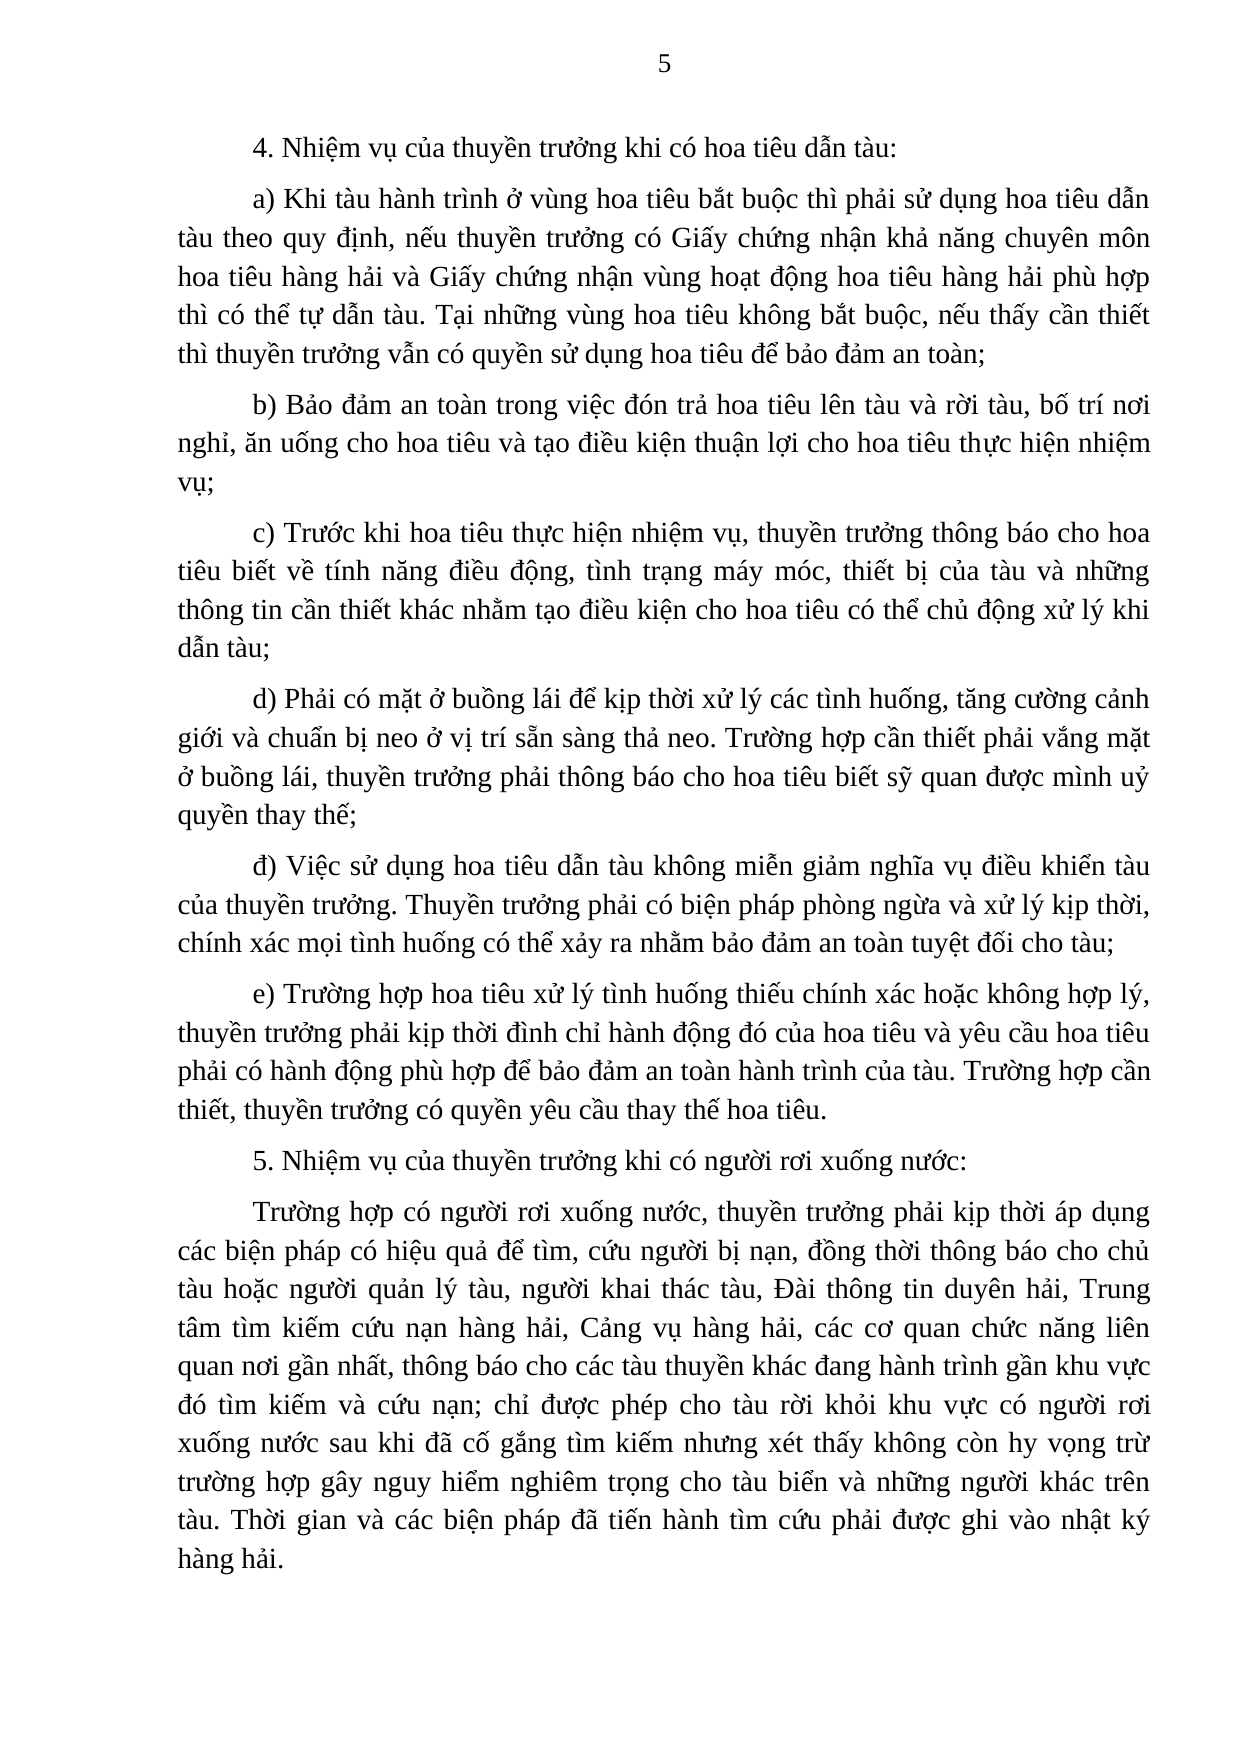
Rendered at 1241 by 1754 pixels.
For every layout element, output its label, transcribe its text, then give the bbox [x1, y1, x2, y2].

text e) Trường hợp hoa tiêu xử lý tình huống thiếu chính xác hoặc không hợp lý, thuyền trưởng phải kịp thời đình chỉ hành động đó của hoa tiêu và yêu cầu hoa tiêu phải có hành động phù hợp để bảo đảm an toàn hành trình của tàu. Trường hợp cần thiết, thuyền trưởng có quyền yêu cầu thay thế hoa tiêu. [177, 976, 1152, 1126]
text b) Bảo đảm an toàn trong việc đón trả hoa tiêu lên tàu và rời tàu, bố trí nơi nghỉ, ăn uống cho hoa tiêu và tạo điều kiện thuận lợi cho hoa tiêu thực hiện nhiệm vụ; [177, 387, 1152, 497]
text 5. Nhiệm vụ của thuyền trưởng khi có người rơi xuống nước: [177, 1143, 1152, 1177]
text đ) Việc sử dụng hoa tiêu dẫn tàu không miễn giảm nghĩa vụ điều khiển tàu của thuyền trưởng. Thuyền trưởng phải có biện pháp phòng ngừa và xử lý kịp thời, chính xác mọi tình huống có thể xảy ra nhằm bảo đảm an toàn tuyệt đối cho tàu; [177, 848, 1152, 959]
text d) Phải có mặt ở buồng lái để kịp thời xử lý các tình huống, tăng cường cảnh giới và chuẩn bị neo ở vị trí sẵn sàng thả neo. Trường hợp cần thiết phải vắng mặt ở buồng lái, thuyền trưởng phải thông báo cho hoa tiêu biết sỹ quan được mình uỷ quyền thay thế; [177, 682, 1152, 831]
text 4. Nhiệm vụ của thuyền trưởng khi có hoa tiêu dẫn tàu: [177, 131, 1152, 164]
text Trường hợp có người rơi xuống nước, thuyền trưởng phải kịp thời áp dụng các biện pháp có hiệu quả để tìm, cứu người bị nạn, đồng thời thông báo cho chủ tàu hoặc người quản lý tàu, người khai thác tàu, Đài thông tin duyên hải, Trung tâm tìm kiếm cứu nạn hàng hải, Cảng vụ hàng hải, các cơ quan chức năng liên quan nơi gần nhất, thông báo cho các tàu thuyền khác đang hành trình gần khu vực đó tìm kiếm và cứu nạn; chỉ được phép cho tàu rời khỏi khu vực có người rơi xuống nước sau khi đã cố gắng tìm kiếm nhưng xét thấy không còn hy vọng trừ trường hợp gây nguy hiểm nghiêm trọng cho tàu biển và những người khác trên tàu. Thời gian và các biện pháp đã tiến hành tìm cứu phải được ghi vào nhật ký hàng hải. [177, 1194, 1152, 1574]
text a) Khi tàu hành trình ở vùng hoa tiêu bắt buộc thì phải sử dụng hoa tiêu dẫn tàu theo quy định, nếu thuyền trưởng có Giấy chứng nhận khả năng chuyên môn hoa tiêu hàng hải và Giấy chứng nhận vùng hoạt động hoa tiêu hàng hải phù hợp thì có thể tự dẫn tàu. Tại những vùng hoa tiêu không bắt buộc, nếu thấy cần thiết thì thuyền trưởng vẫn có quyền sử dụng hoa tiêu để bảo đảm an toàn; [177, 182, 1152, 369]
text c) Trước khi hoa tiêu thực hiện nhiệm vụ, thuyền trưởng thông báo cho hoa tiêu biết về tính năng điều động, tình trạng máy móc, thiết bị của tàu và những thông tin cần thiết khác nhằm tạo điều kiện cho hoa tiêu có thể chủ động xử lý khi dẫn tàu; [177, 515, 1152, 664]
